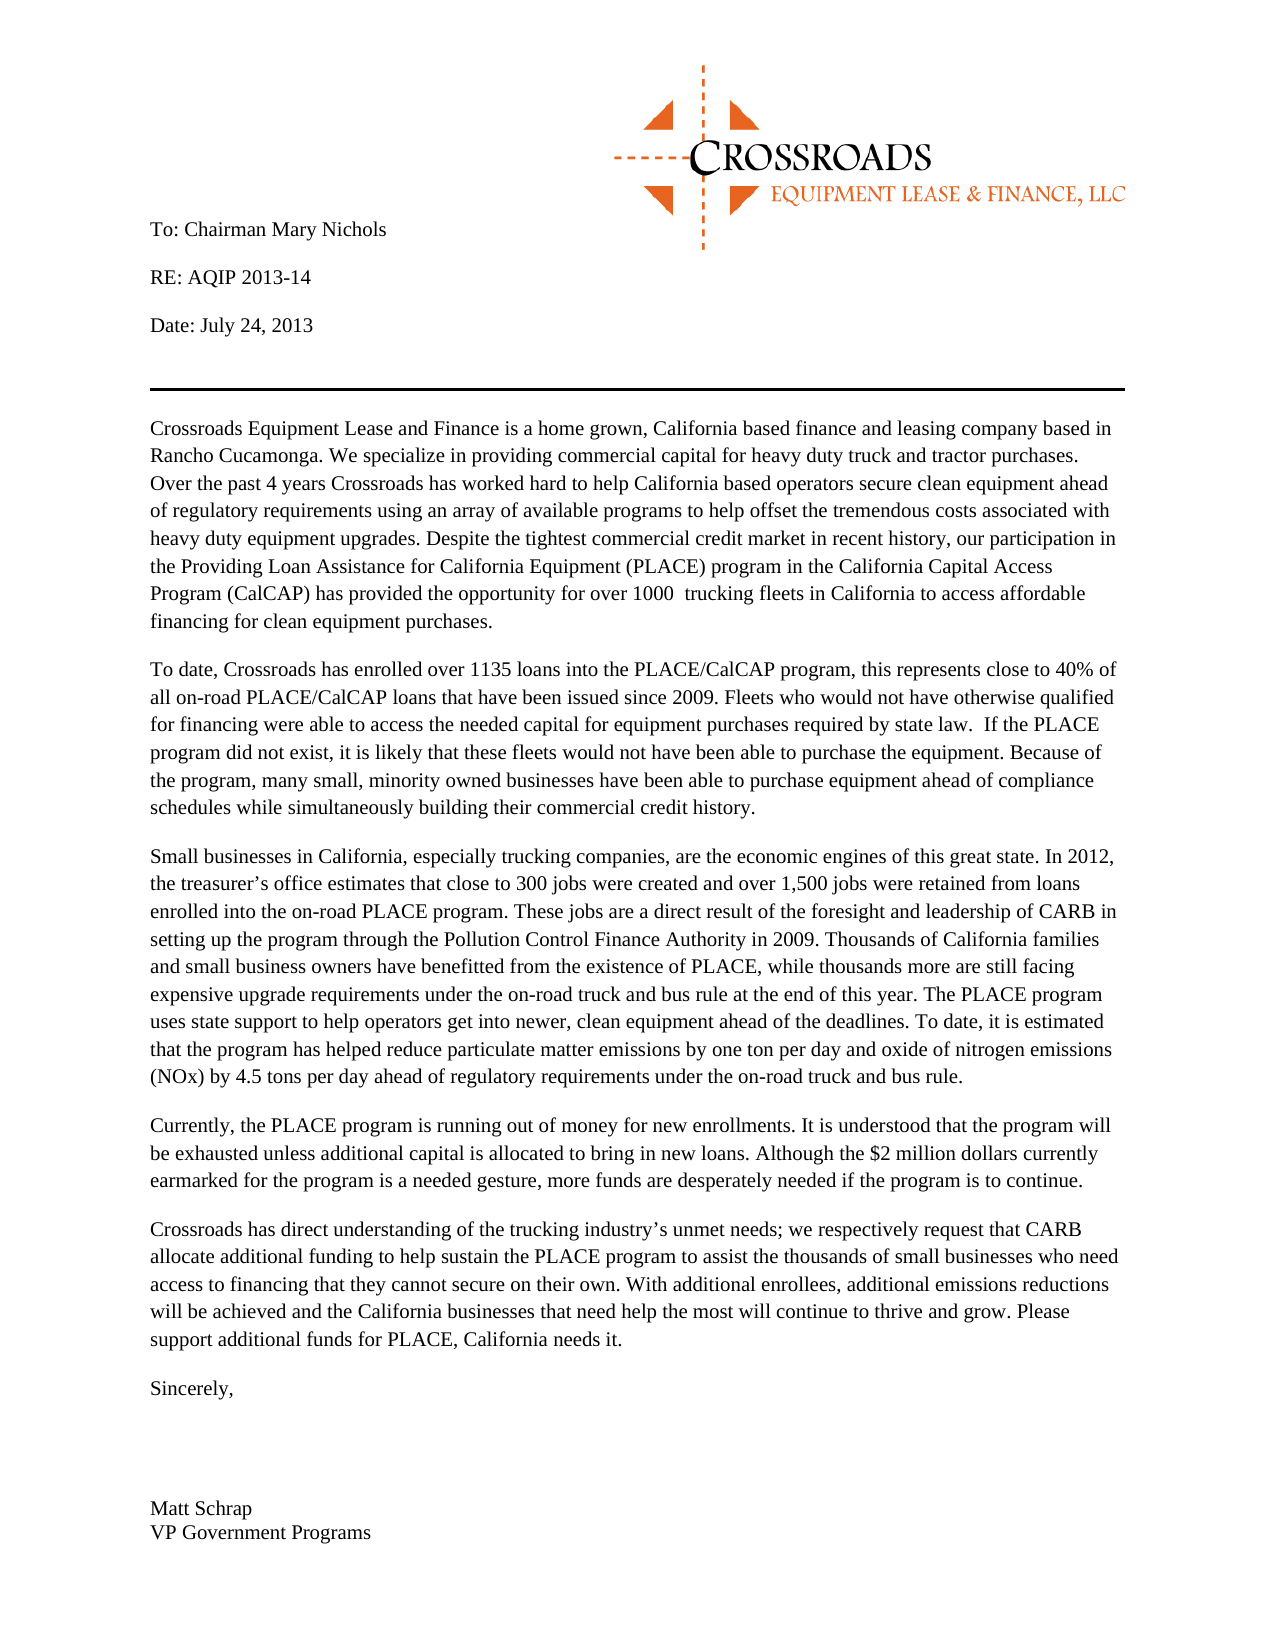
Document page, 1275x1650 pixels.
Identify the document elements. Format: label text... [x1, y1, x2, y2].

text RE: AQIP 2013-14 [150, 265, 1125, 289]
picture [614, 65, 1125, 217]
text Small businesses in California, especially trucking companies, are the economic engines of this great state. In 2012, the treasurer’s office estimates that close to 300 jobs were created and over 1,500 jobs were retained from loans enrolled into the on-road PLACE program. These jobs are a direct result of the foresight and leadership of CARB in setting up the program through the Pollution Control Finance Authority in 2009. Thousands of California families and small business owners have benefitted from the existence of PLACE, while thousands more are still facing expensive upgrade requirements under the on-road truck and bus rule at the end of this year. The PLACE program uses state support to help operators get into newer, clean equipment ahead of the deadlines. To date, it is estimated that the program has helped reduce particulate matter emissions by one ton per day and oxide of nitrogen emissions (NOx) by 4.5 tons per day ahead of regulatory requirements under the on-road truck and bus rule. [150, 844, 1125, 1088]
text Date: July 24, 2013 [150, 313, 1125, 337]
text Currently, the PLACE program is running out of money for new enrollments. It is understood that the program will be exhausted unless additional capital is allocated to bring in new loans. Although the $2 million dollars currently earmarked for the program is a needed gesture, more funds are desperately needed if the program is to continue. [150, 1113, 1125, 1192]
text To: Chairman Mary Nichols [150, 217, 1125, 241]
text To date, Crossroads has enrolled over 1135 loans into the PLACE/CalCAP program, this represents close to 40% of all on-road PLACE/CalCAP loans that have been issued since 2009. Fleets who would not have otherwise qualified for financing were able to access the needed capital for equipment purchases required by state law. If the PLACE program did not exist, it is likely that these fleets would not have been able to purchase the equipment. Because of the program, many small, minority owned businesses have been able to purchase equipment ahead of compliance schedules while simultaneously building their commercial credit history. [150, 657, 1125, 819]
text Crossroads Equipment Lease and Finance is a home grown, California based finance and leasing company based in Rancho Cucamonga. We specialize in providing commercial capital for heavy duty truck and tractor purchases. Over the past 4 years Crossroads has worked hard to help California based operators secure clean equipment ahead of regulatory requirements using an array of available programs to help offset the tremendous costs associated with heavy duty equipment upgrades. Despite the tightest commercial credit market in recent history, our participation in the Providing Loan Assistance for California Equipment (PLACE) program in the California Capital Access Program (CalCAP) has provided the opportunity for over 1000 trucking fleets in California to access affordable financing for clean equipment purchases. [150, 416, 1125, 633]
text VP Government Programs [150, 1520, 1125, 1544]
picture [614, 241, 1125, 250]
text Crossroads has direct understanding of the trucking industry’s unmet needs; we respectively request that CARB allocate additional funding to help sustain the PLACE program to assist the thousands of small businesses who need access to financing that they cannot secure on their own. With additional enrollees, additional emissions reductions will be achieved and the California businesses that need help the most will continue to thrive and grow. Please support additional funds for PLACE, California needs it. [150, 1217, 1125, 1351]
text Sincerely, [150, 1375, 1125, 1399]
text Matt Schrap [150, 1496, 1125, 1520]
